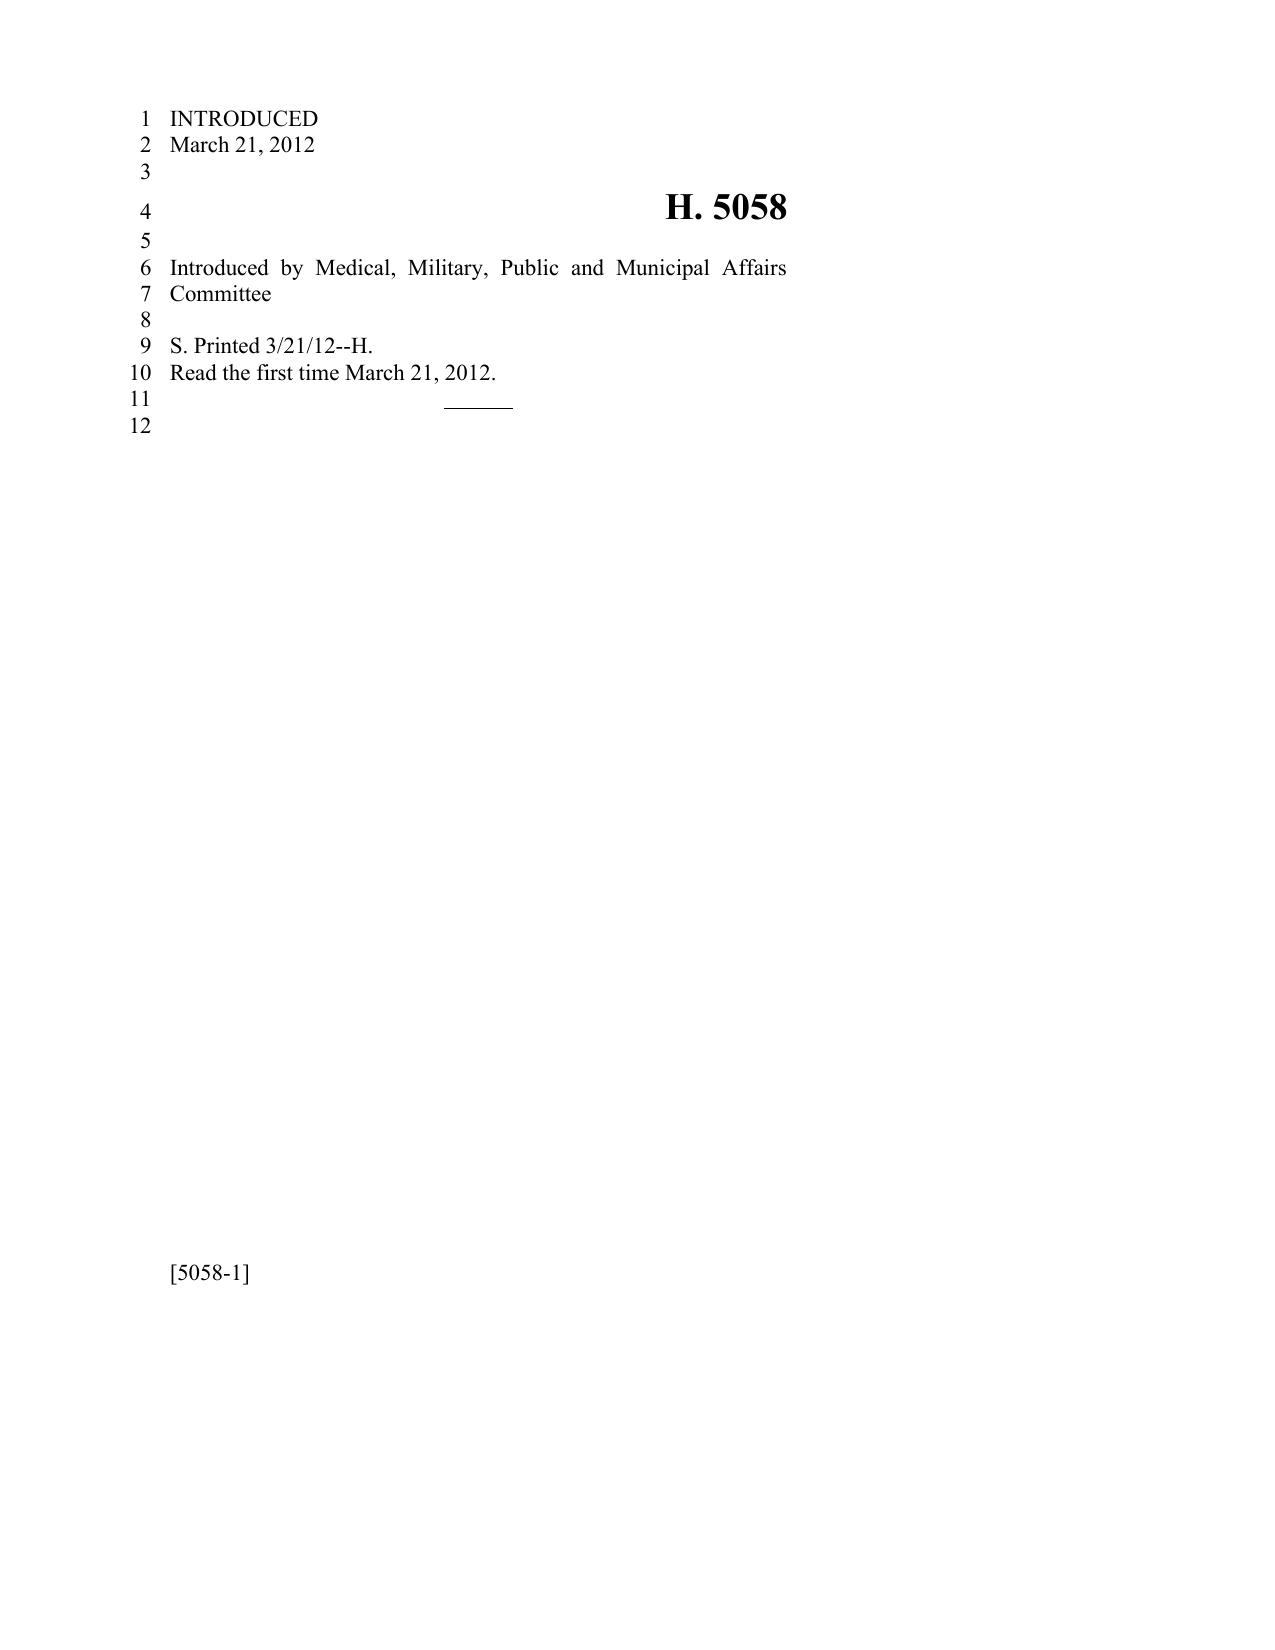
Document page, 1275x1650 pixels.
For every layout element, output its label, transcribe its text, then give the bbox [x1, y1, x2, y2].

text S. Printed 3/21/12--H. [169, 333, 787, 359]
text Introduced by Medical, Military, Public and Municipal Affairs Committee [169, 253, 787, 306]
text March 21, 2012 [169, 131, 787, 158]
text INTRODUCED [169, 105, 787, 131]
text H. 5058 [169, 184, 787, 227]
text Read the first time March 21, 2012. [169, 359, 787, 385]
